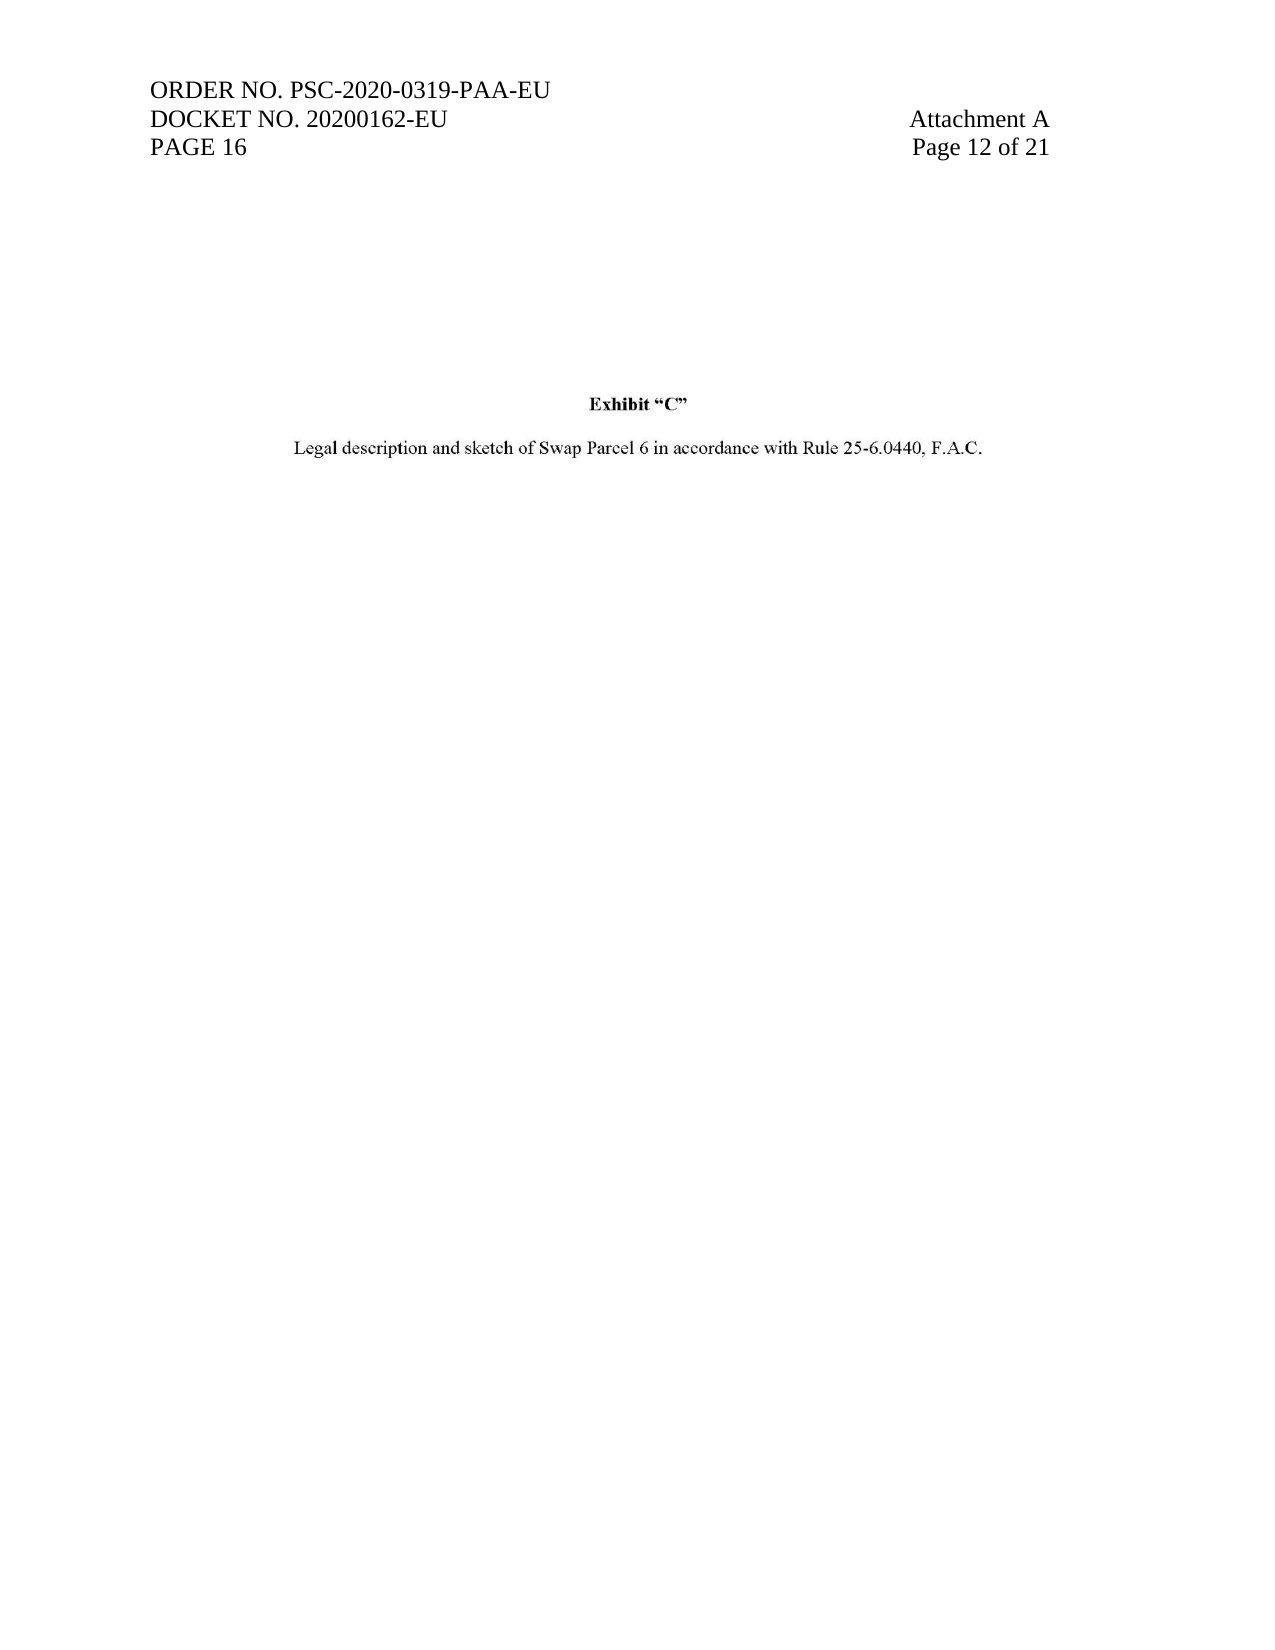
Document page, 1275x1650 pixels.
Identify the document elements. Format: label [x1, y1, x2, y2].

picture [150, 190, 1125, 1452]
